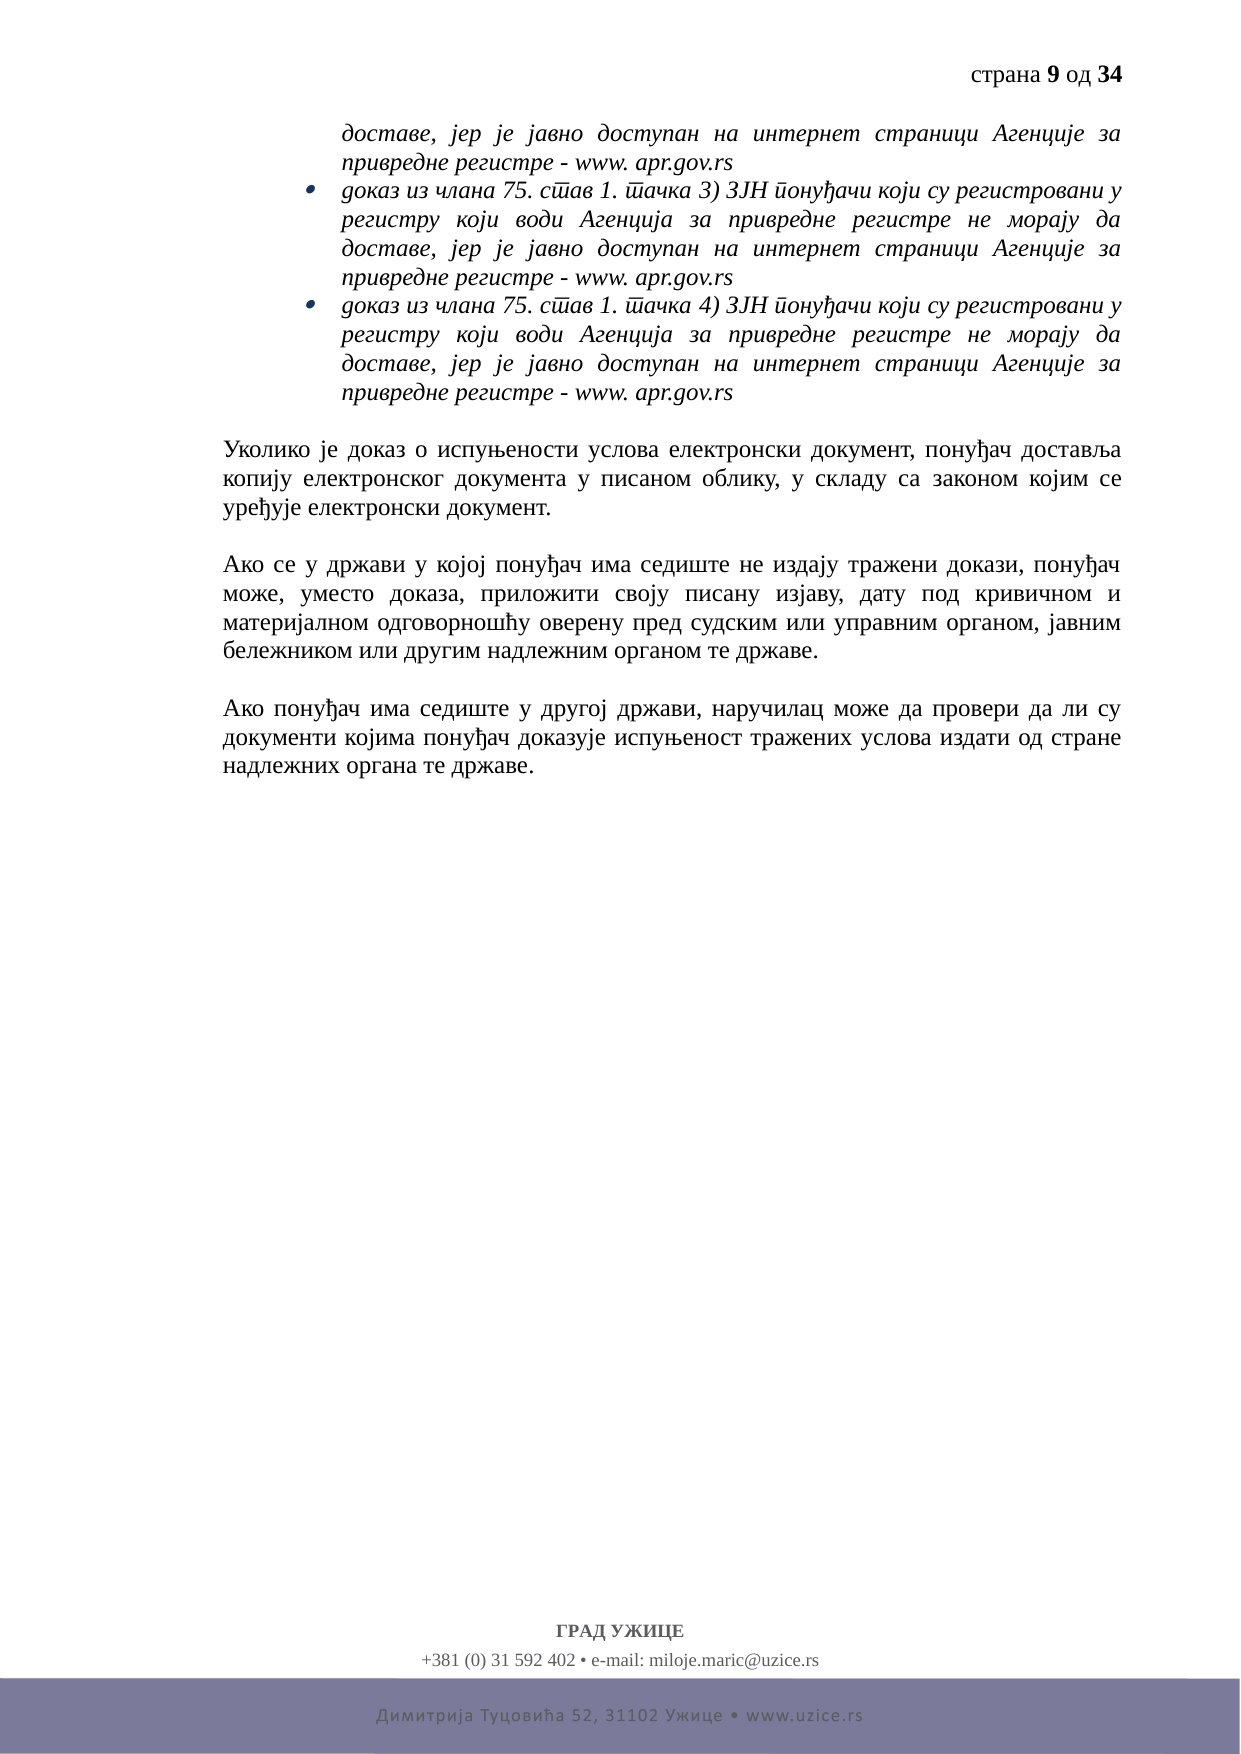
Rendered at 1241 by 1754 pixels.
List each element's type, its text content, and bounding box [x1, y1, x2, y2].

picture [0, 1677, 1240, 1754]
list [304, 118, 1122, 176]
list доказ из члана 75. став 1. тачка 3) ЗЈН понуђачи који су регистровани у регистру који води Агенција за привредне регистре не морају да доставе, јер је јавно доступан на интернет страници Агенције за привредне регистре - www. apr.gov.rs [304, 176, 1122, 291]
text Уколико је доказ о испуњености услова електронски документ, понуђач доставља копију електронског документа у писаном облику, у складу са законом којим се уређује електронски документ. [223, 434, 1122, 521]
text Ако се у држави у којој понуђач има седиште не издају тражени докази, понуђач може, уместо доказа, приложити своју писану изјаву, дату под кривичном и материјалном одговорношћу оверену пред судским или управним органом, јавним бележником или другим надлежним органом те државе. [223, 549, 1122, 664]
text Ако понуђач има седиште у другој држави, наручилац може да провери да ли су документи којима понуђач доказује испуњеност тражених услова издати од стране надлежних органа те државе. [223, 693, 1122, 779]
list доказ из члана 75. став 1. тачка 4) ЗЈН понуђачи који су регистровани у регистру који води Агенција за привредне регистре не морају да доставе, јер је јавно доступан на интернет страници Агенције за привредне регистре - www. apr.gov.rs [304, 291, 1122, 406]
